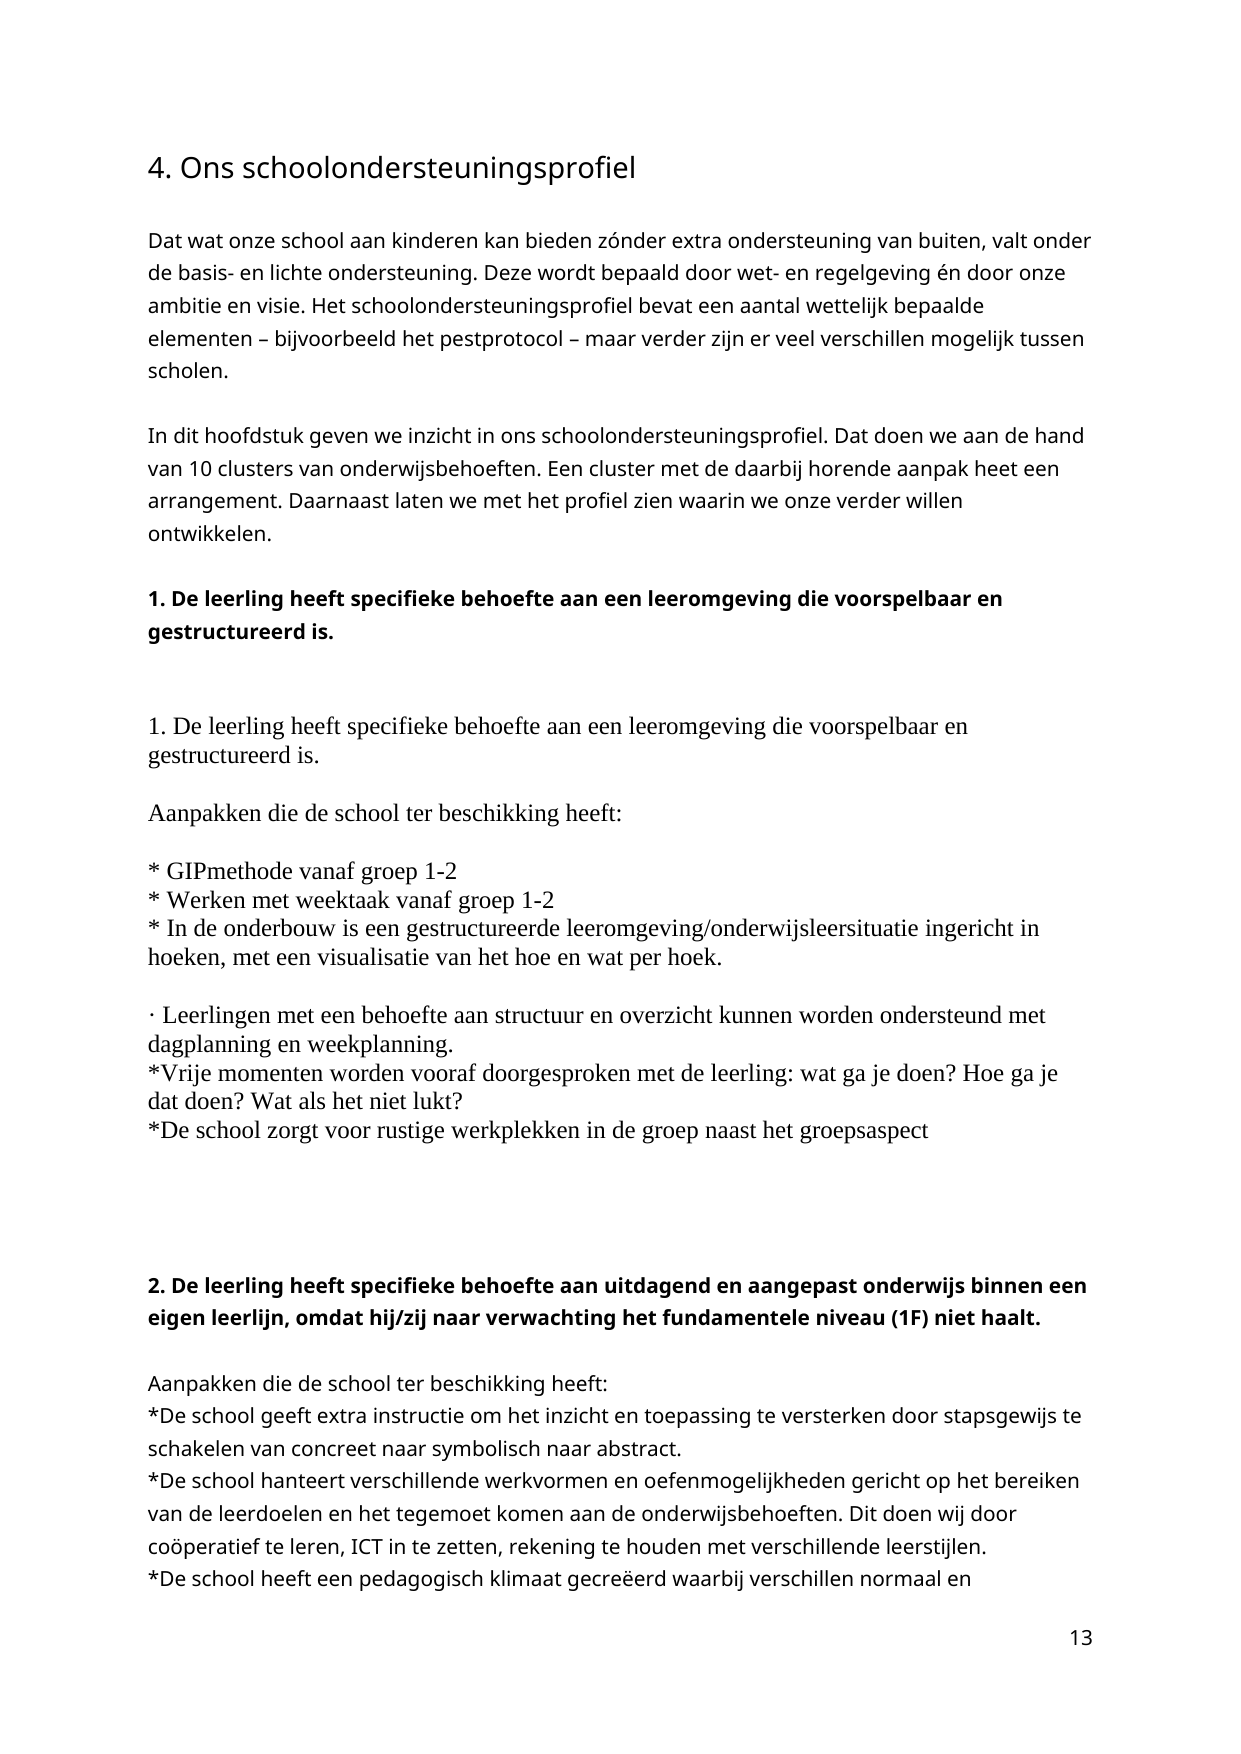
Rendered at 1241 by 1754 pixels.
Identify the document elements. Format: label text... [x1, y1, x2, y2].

text Aanpakken die de school ter beschikking heeft: [148, 798, 1093, 827]
text In dit hoofdstuk geven we inzicht in ons schoolondersteuningsprofiel. Dat doen we aan de hand van 10 clusters van onderwijsbehoeften. Een cluster met de daarbij horende aanpak heet een arrangement. Daarnaast laten we met het profiel zien waarin we onze verder willen ontwikkelen. [148, 421, 1093, 548]
text 1. De leerling heeft specifieke behoefte aan een leeromgeving die voorspelbaar en gestructureerd is. [148, 584, 1093, 646]
text Dat wat onze school aan kinderen kan bieden zónder extra ondersteuning van buiten, valt onder de basis- en lichte ondersteuning. Deze wordt bepaald door wet- en regelgeving én door onze ambitie en visie. Het schoolondersteuningsprofiel bevat een aantal wettelijk bepaalde elementen – bijvoorbeeld het pestprotocol – maar verder zijn er veel verschillen mogelijk tussen scholen. [148, 226, 1093, 385]
text 4. Ons schoolondersteuningsprofiel [148, 148, 1093, 187]
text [148, 1369, 1093, 1593]
text · Leerlingen met een behoefte aan structuur en overzicht kunnen worden ondersteund met dagplanning en weekplanning. *Vrije momenten worden vooraf doorgesproken met de leerling: wat ga je doen? Hoe ga je dat doen? Wat als het niet lukt? *De school zorgt voor rustige werkplekken in de groep naast het groepsaspect [148, 1000, 1093, 1144]
text * GIPmethode vanaf groep 1-2 * Werken met weektaak vanaf groep 1-2 * In de onderbouw is een gestructureerde leeromgeving/onderwijsleersituatie ingericht in hoeken, met een visualisatie van het hoe en wat per hoek. [148, 856, 1093, 971]
text 2. De leerling heeft specifieke behoefte aan uitdagend en aangepast onderwijs binnen een eigen leerlijn, omdat hij/zij naar verwachting het fundamentele niveau (1F) niet haalt. [148, 1271, 1093, 1332]
text 1. De leerling heeft specifieke behoefte aan een leeromgeving die voorspelbaar en gestructureerd is. [148, 711, 1093, 769]
